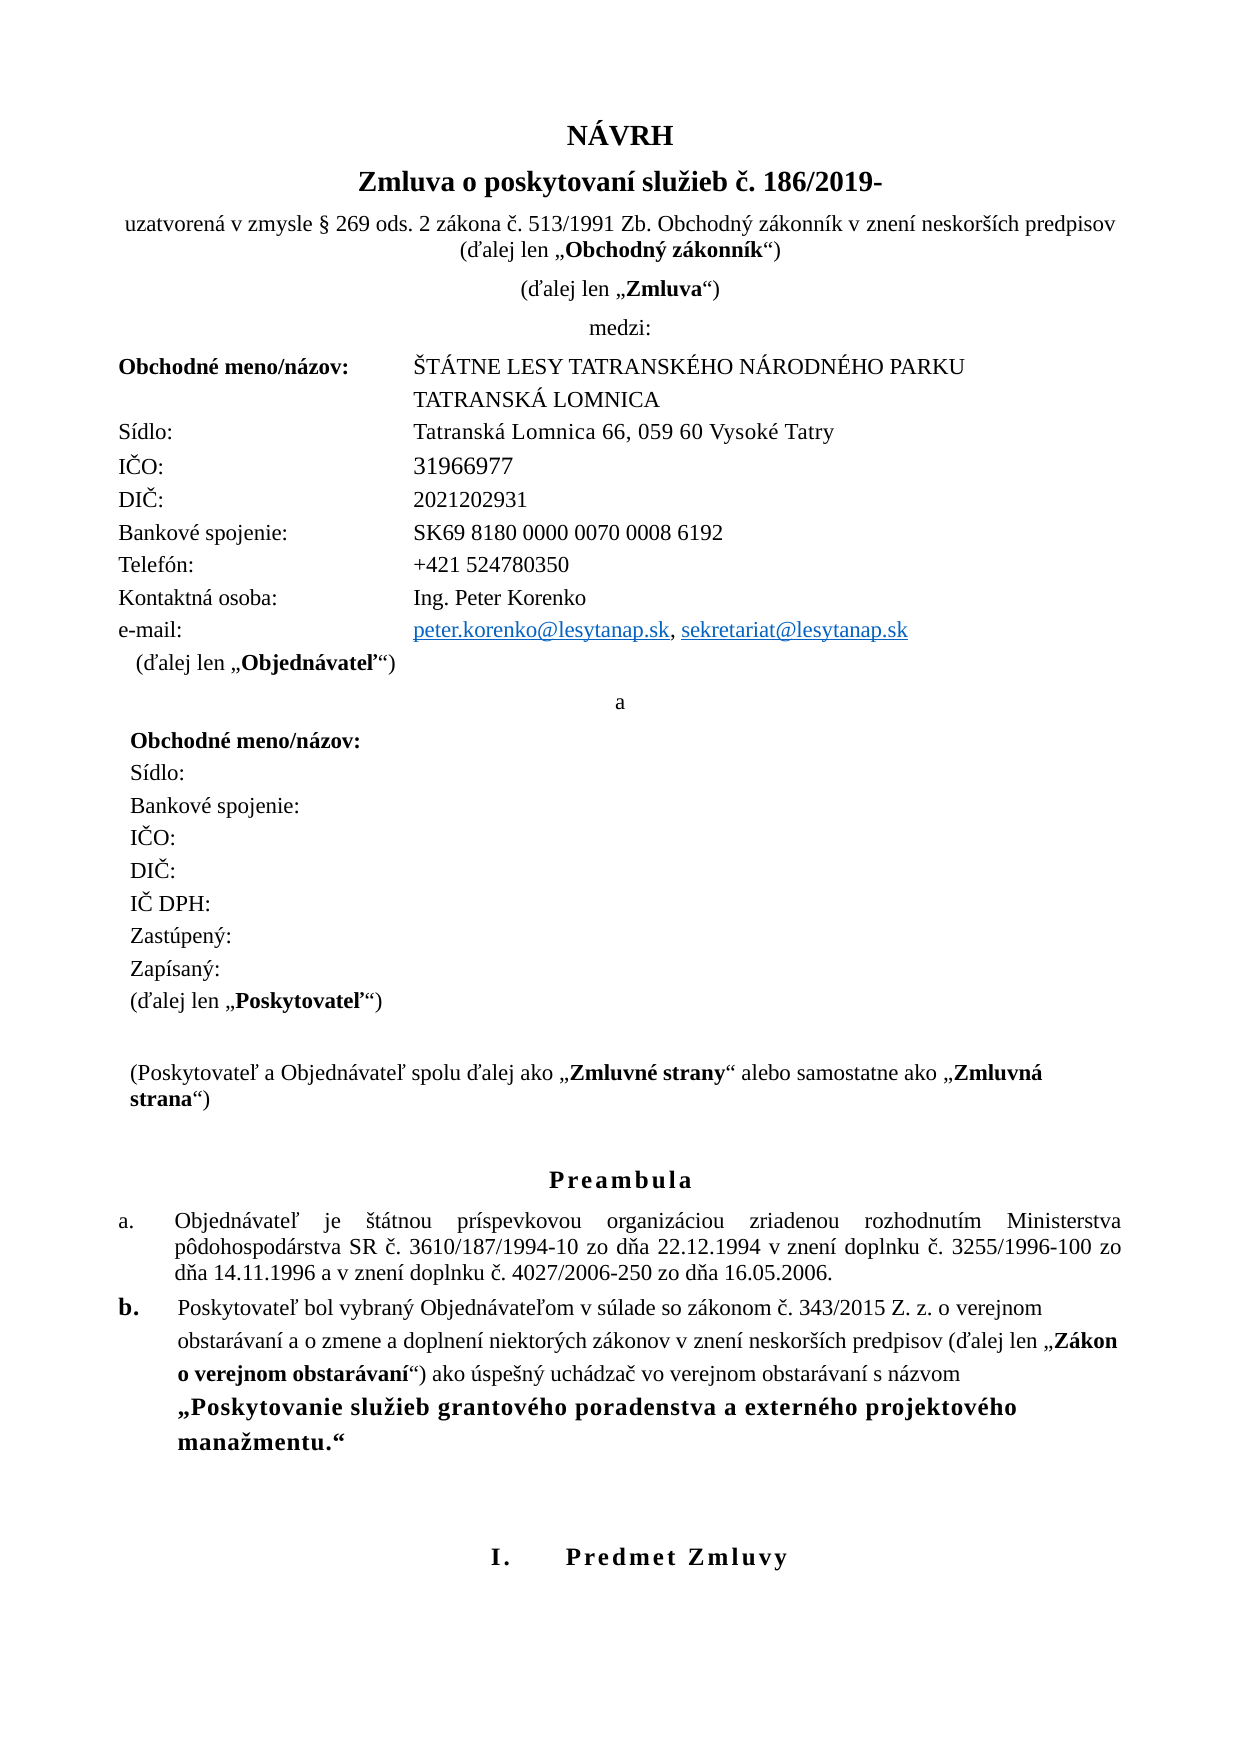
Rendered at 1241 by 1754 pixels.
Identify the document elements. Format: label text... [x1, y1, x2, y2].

text Kontaktná osoba: Ing. Peter Korenko [118, 584, 1122, 610]
text (Poskytovateľ a Objednávateľ spolu ďalej ako „Zmluvné strany“ alebo samostatne ako „Zmluvná strana“) [130, 1059, 1122, 1112]
text a [118, 688, 1122, 714]
text Preambula [118, 1165, 1122, 1194]
list Poskytovateľ bol vybraný Objednávateľom v súlade so zákonom č. 343/2015 Z. z. o verejnom [118, 1292, 1122, 1321]
text DIČ: 2021202931 [118, 486, 1122, 512]
text o verejnom obstarávaní“) ako úspešný uchádzač vo verejnom obstarávaní s názvom [118, 1359, 1122, 1386]
text manažmentu.“ [118, 1427, 1122, 1456]
text IČ DPH: [130, 890, 1122, 916]
text NÁVRH [118, 118, 1122, 152]
text (ďalej len „Objednávateľ“) [130, 649, 1122, 675]
text (ďalej len „Zmluva“) [118, 275, 1122, 302]
text DIČ: [130, 857, 1122, 883]
text obstarávaní a o zmene a doplnení niektorých zákonov v znení neskorších predpisov (ďalej len „Zákon [118, 1327, 1122, 1353]
text „Poskytovanie služieb grantového poradenstva a externého projektového [118, 1392, 1122, 1421]
text e-mail: peter.korenko@lesytanap.sk, sekretariat@lesytanap.sk [118, 616, 1122, 643]
text uzatvorená v zmysle § 269 ods. 2 zákona č. 513/1991 Zb. Obchodný zákonník v znení neskorších predpisov (ďalej len „Obchodný zákonník“) [118, 210, 1122, 263]
text Zapísaný: [130, 955, 1122, 981]
text Obchodné meno/názov: [130, 727, 1122, 753]
list Objednávateľ je štátnou príspevkovou organizáciou zriadenou rozhodnutím Ministerstva pôdohospodárstva SR č. 3610/187/1994-10 zo dňa 22.12.1994 v znení doplnku č. 3255/1996-100 zo dňa 14.11.1996 a v znení doplnku č. 4027/2006-250 zo dňa 16.05.2006. [118, 1207, 1122, 1286]
text Zastúpený: [130, 922, 1122, 949]
text Bankové spojenie: [130, 792, 1122, 818]
text Sídlo: [130, 759, 1122, 786]
text Bankové spojenie: SK69 8180 0000 0070 0008 6192 [118, 518, 1122, 545]
text Telefón: +421 524780350 [118, 551, 1122, 577]
text Zmluva o poskytovaní služieb č. 186/2019- [118, 164, 1122, 198]
text medzi: [118, 314, 1122, 341]
text Sídlo: Tatranská Lomnica 66, 059 60 Vysoké Tatry [118, 418, 1122, 445]
text TATRANSKÁ LOMNICA [118, 386, 1122, 412]
list Predmet Zmluvy [156, 1542, 1122, 1571]
text Obchodné meno/názov: ŠTÁTNE LESY TATRANSKÉHO NÁRODNÉHO PARKU [118, 353, 1122, 379]
text IČO: [130, 824, 1122, 851]
text (ďalej len „Poskytovateľ“) [130, 987, 1122, 1014]
text IČO: 31966977 [118, 451, 1122, 480]
